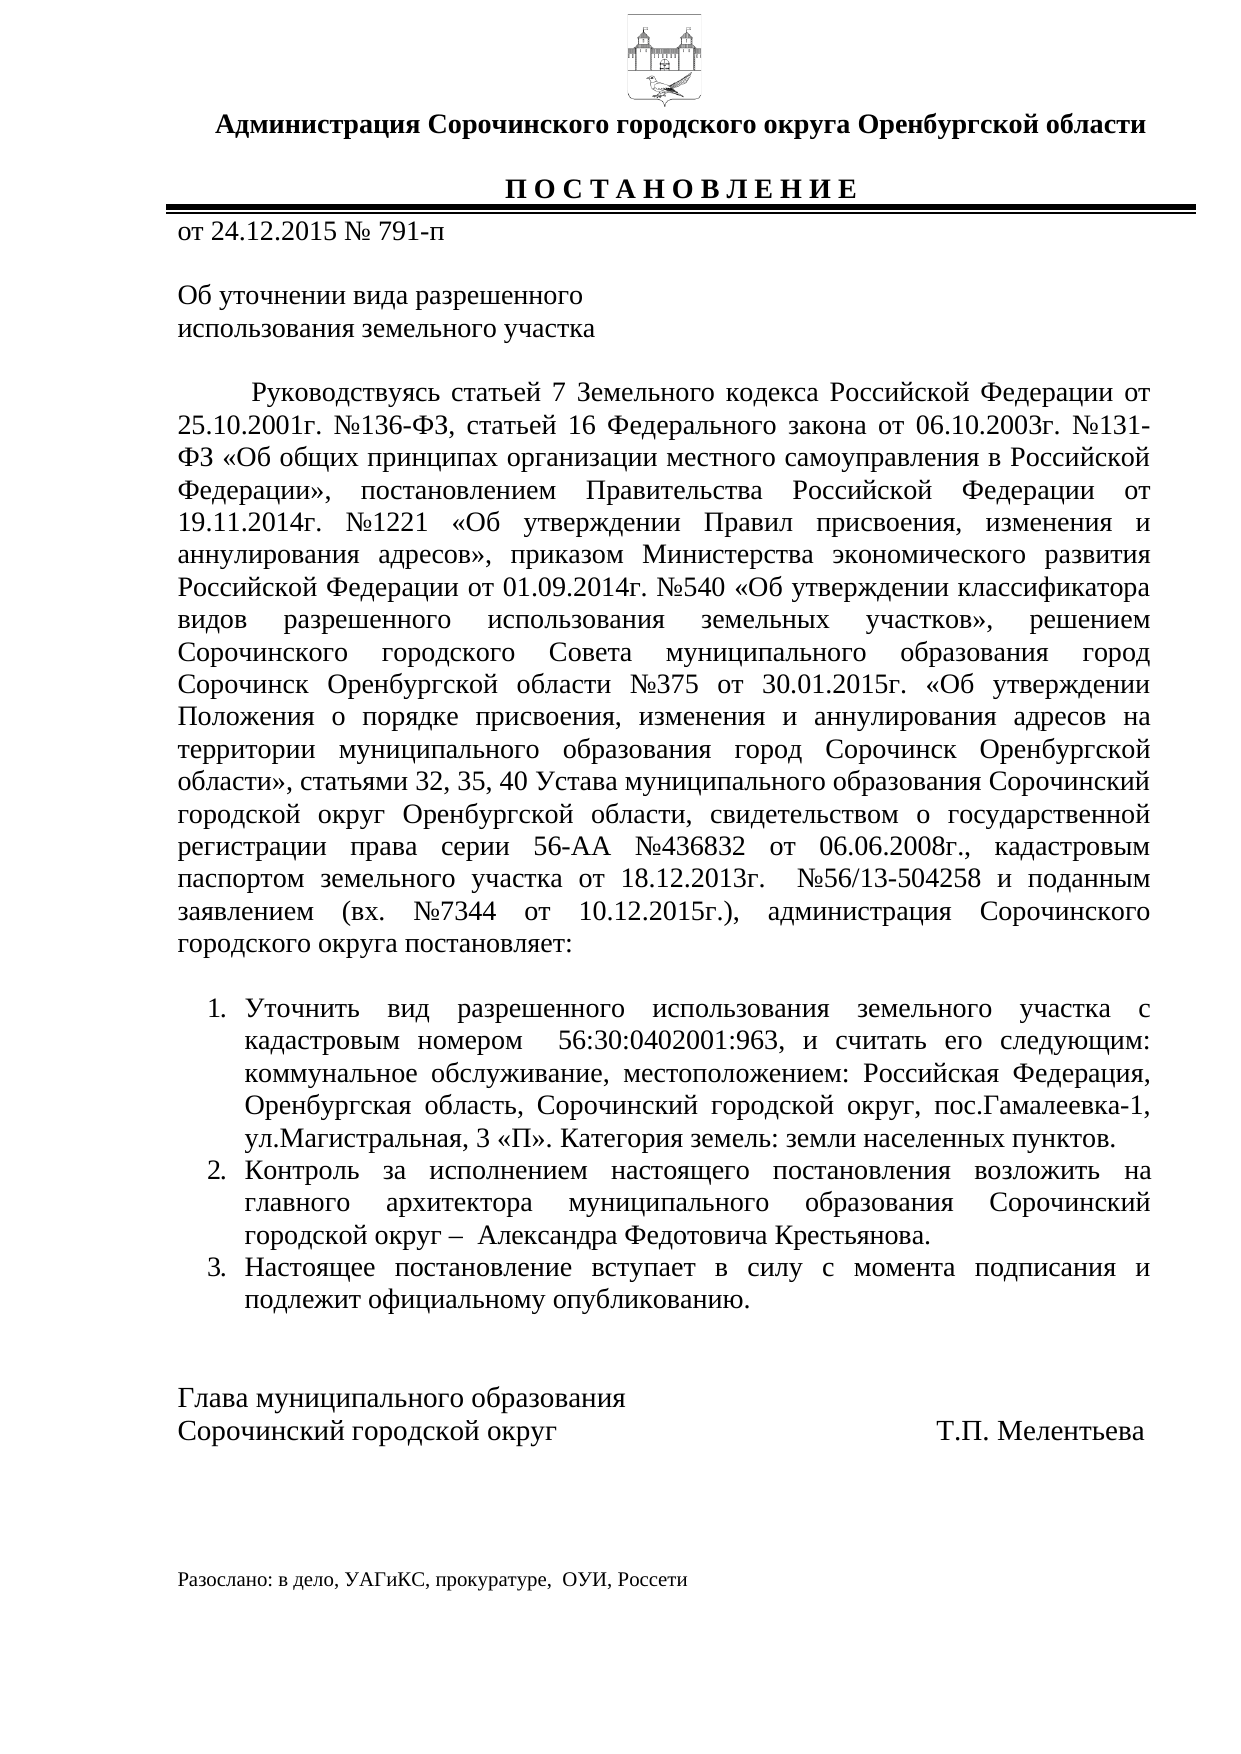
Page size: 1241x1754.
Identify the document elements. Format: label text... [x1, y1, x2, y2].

list Уточнить вид разрешенного использования земельного участка с кадастровым номером 56:30:0402001:963, и считать его следующим: коммунальное обслуживание, местоположением: Российская Федерация, Оренбургская область, Сорочинский городской округ, пос.Гамалеевка-1, ул.Магистральная, 3 «П». Категория земель: земли населенных пунктов. [207, 991, 1152, 1153]
text Разослано: в дело, УАГиКС, прокуратуре, ОУИ, Россети [177, 1567, 1152, 1591]
list Настоящее постановление вступает в силу с момента подписания и подлежит официальному опубликованию. [207, 1250, 1152, 1315]
list Контроль за исполнением настоящего постановления возложить на главного архитектора муниципального образования Сорочинский городской округ – Александра Федотовича Крестьянова. [207, 1153, 1152, 1250]
text Об уточнении вида разрешенного [177, 278, 1152, 311]
text Сорочинский городской округ Т.П. Мелентьева [177, 1413, 1152, 1447]
table_header Администрация Сорочинского городского округа Оренбургской области П О С Т А Н О В Л Е Н И Е [166, 107, 1196, 204]
picture [627, 14, 702, 107]
text от 24.12.2015 № 791-п [177, 214, 1152, 246]
text Руководствуясь статьей 7 Земельного кодекса Российской Федерации от 25.10.2001г. №136-ФЗ, статьей 16 Федерального закона от 06.10.2003г. №131-ФЗ «Об общих принципах организации местного самоуправления в Российской Федерации», постановлением Правительства Российской Федерации от 19.11.2014г. №1221 «Об утверждении Правил присвоения, изменения и аннулирования адресов», приказом Министерства экономического развития Российской Федерации от 01.09.2014г. №540 «Об утверждении классификатора видов разрешенного использования земельных участков», решением Сорочинского городского Совета муниципального образования город Сорочинск Оренбургской области №375 от 30.01.2015г. «Об утверждении Положения о порядке присвоения, изменения и аннулирования адресов на территории муниципального образования город Сорочинск Оренбургской области», статьями 32, 35, 40 Устава муниципального образования Сорочинский городской округ Оренбургской области, свидетельством о государственной регистрации права серии 56-АА №436832 от 06.06.2008г., кадастровым паспортом земельного участка от 18.12.2013г. №56/13-504258 и поданным заявлением (вх. №7344 от 10.12.2015г.), администрация Сорочинского городского округа постановляет: [177, 376, 1152, 959]
text Глава муниципального образования [177, 1380, 1152, 1413]
text использования земельного участка [177, 311, 1152, 343]
